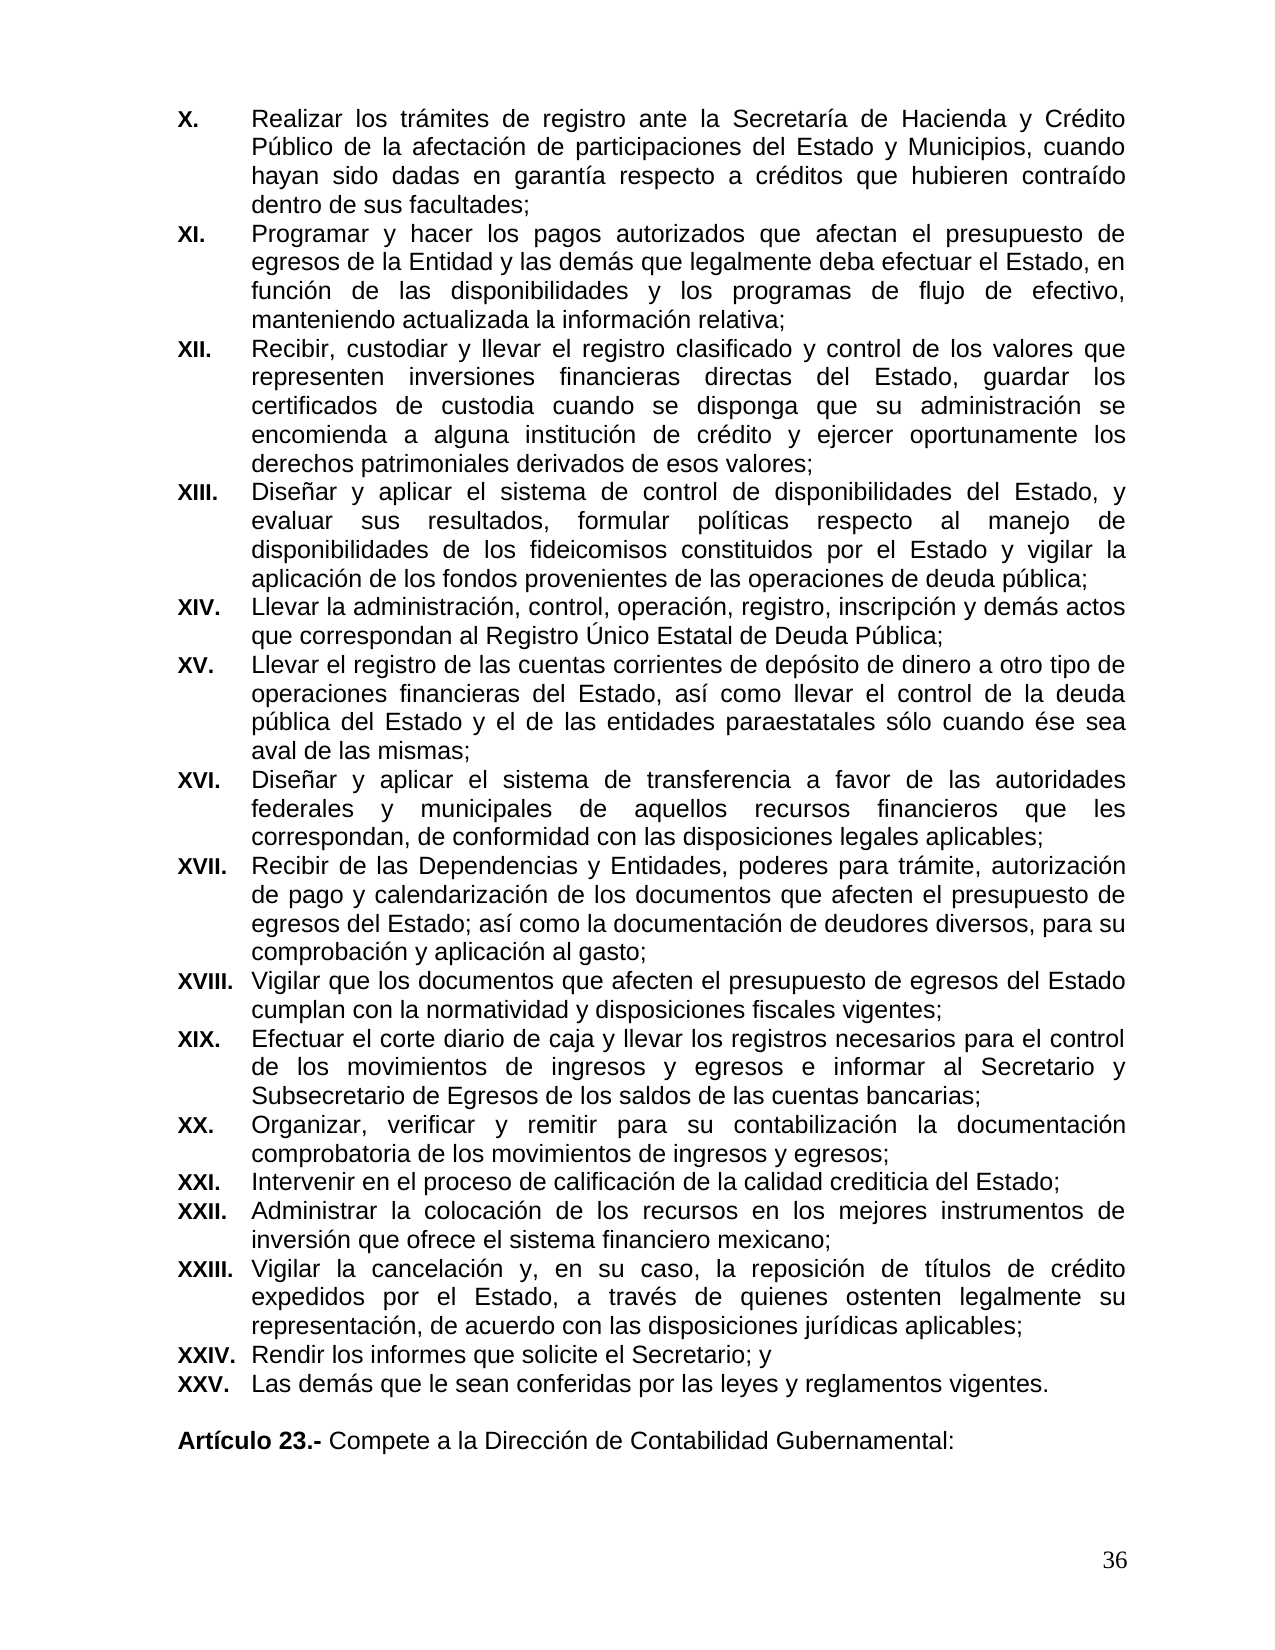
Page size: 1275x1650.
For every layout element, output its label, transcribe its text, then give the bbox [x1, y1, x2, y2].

list Realizar los trámites de registro ante la Secretaría de Hacienda y Crédito Público de la afectación de participaciones del Estado y Municipios, cuando hayan sido dadas en garantía respecto a créditos que hubieren contraído dentro de sus facultades; [177, 103, 1127, 218]
list Vigilar que los documentos que afecten el presupuesto de egresos del Estado cumplan con la normatividad y disposiciones fiscales vigentes; [177, 966, 1127, 1023]
list Llevar la administración, control, operación, registro, inscripción y demás actos que correspondan al Registro Único Estatal de Deuda Pública; [177, 592, 1127, 650]
list Rendir los informes que solicite el Secretario; y [177, 1340, 1127, 1368]
list Las demás que le sean conferidas por las leyes y reglamentos vigentes. [177, 1368, 1127, 1397]
list Recibir, custodiar y llevar el registro clasificado y control de los valores que representen inversiones financieras directas del Estado, guardar los certificados de custodia cuando se disponga que su administración se encomienda a alguna institución de crédito y ejercer oportunamente los derechos patrimoniales derivados de esos valores; [177, 333, 1127, 477]
list Programar y hacer los pagos autorizados que afectan el presupuesto de egresos de la Entidad y las demás que legalmente deba efectuar el Estado, en función de las disponibilidades y los programas de flujo de efectivo, manteniendo actualizada la información relativa; [177, 218, 1127, 333]
list Organizar, verificar y remitir para su contabilización la documentación comprobatoria de los movimientos de ingresos y egresos; [177, 1110, 1127, 1167]
list Diseñar y aplicar el sistema de control de disponibilidades del Estado, y evaluar sus resultados, formular políticas respecto al manejo de disponibilidades de los fideicomisos constituidos por el Estado y vigilar la aplicación de los fondos provenientes de las operaciones de deuda pública; [177, 477, 1127, 592]
list Vigilar la cancelación y, en su caso, la reposición de títulos de crédito expedidos por el Estado, a través de quienes ostenten legalmente su representación, de acuerdo con las disposiciones jurídicas aplicables; [177, 1253, 1127, 1340]
list Efectuar el corte diario de caja y llevar los registros necesarios para el control de los movimientos de ingresos y egresos e informar al Secretario y Subsecretario de Egresos de los saldos de las cuentas bancarias; [177, 1023, 1127, 1110]
text Artículo 23.- Compete a la Dirección de Contabilidad Gubernamental: [177, 1426, 1122, 1455]
list Llevar el registro de las cuentas corrientes de depósito de dinero a otro tipo de operaciones financieras del Estado, así como llevar el control de la deuda pública del Estado y el de las entidades paraestatales sólo cuando ése sea aval de las mismas; [177, 650, 1127, 765]
list Diseñar y aplicar el sistema de transferencia a favor de las autoridades federales y municipales de aquellos recursos financieros que les correspondan, de conformidad con las disposiciones legales aplicables; [177, 765, 1127, 851]
list Recibir de las Dependencias y Entidades, poderes para trámite, autorización de pago y calendarización de los documentos que afecten el presupuesto de egresos del Estado; así como la documentación de deudores diversos, para su comprobación y aplicación al gasto; [177, 851, 1127, 966]
list Intervenir en el proceso de calificación de la calidad crediticia del Estado; [177, 1167, 1127, 1196]
list Administrar la colocación de los recursos en los mejores instrumentos de inversión que ofrece el sistema financiero mexicano; [177, 1196, 1127, 1253]
